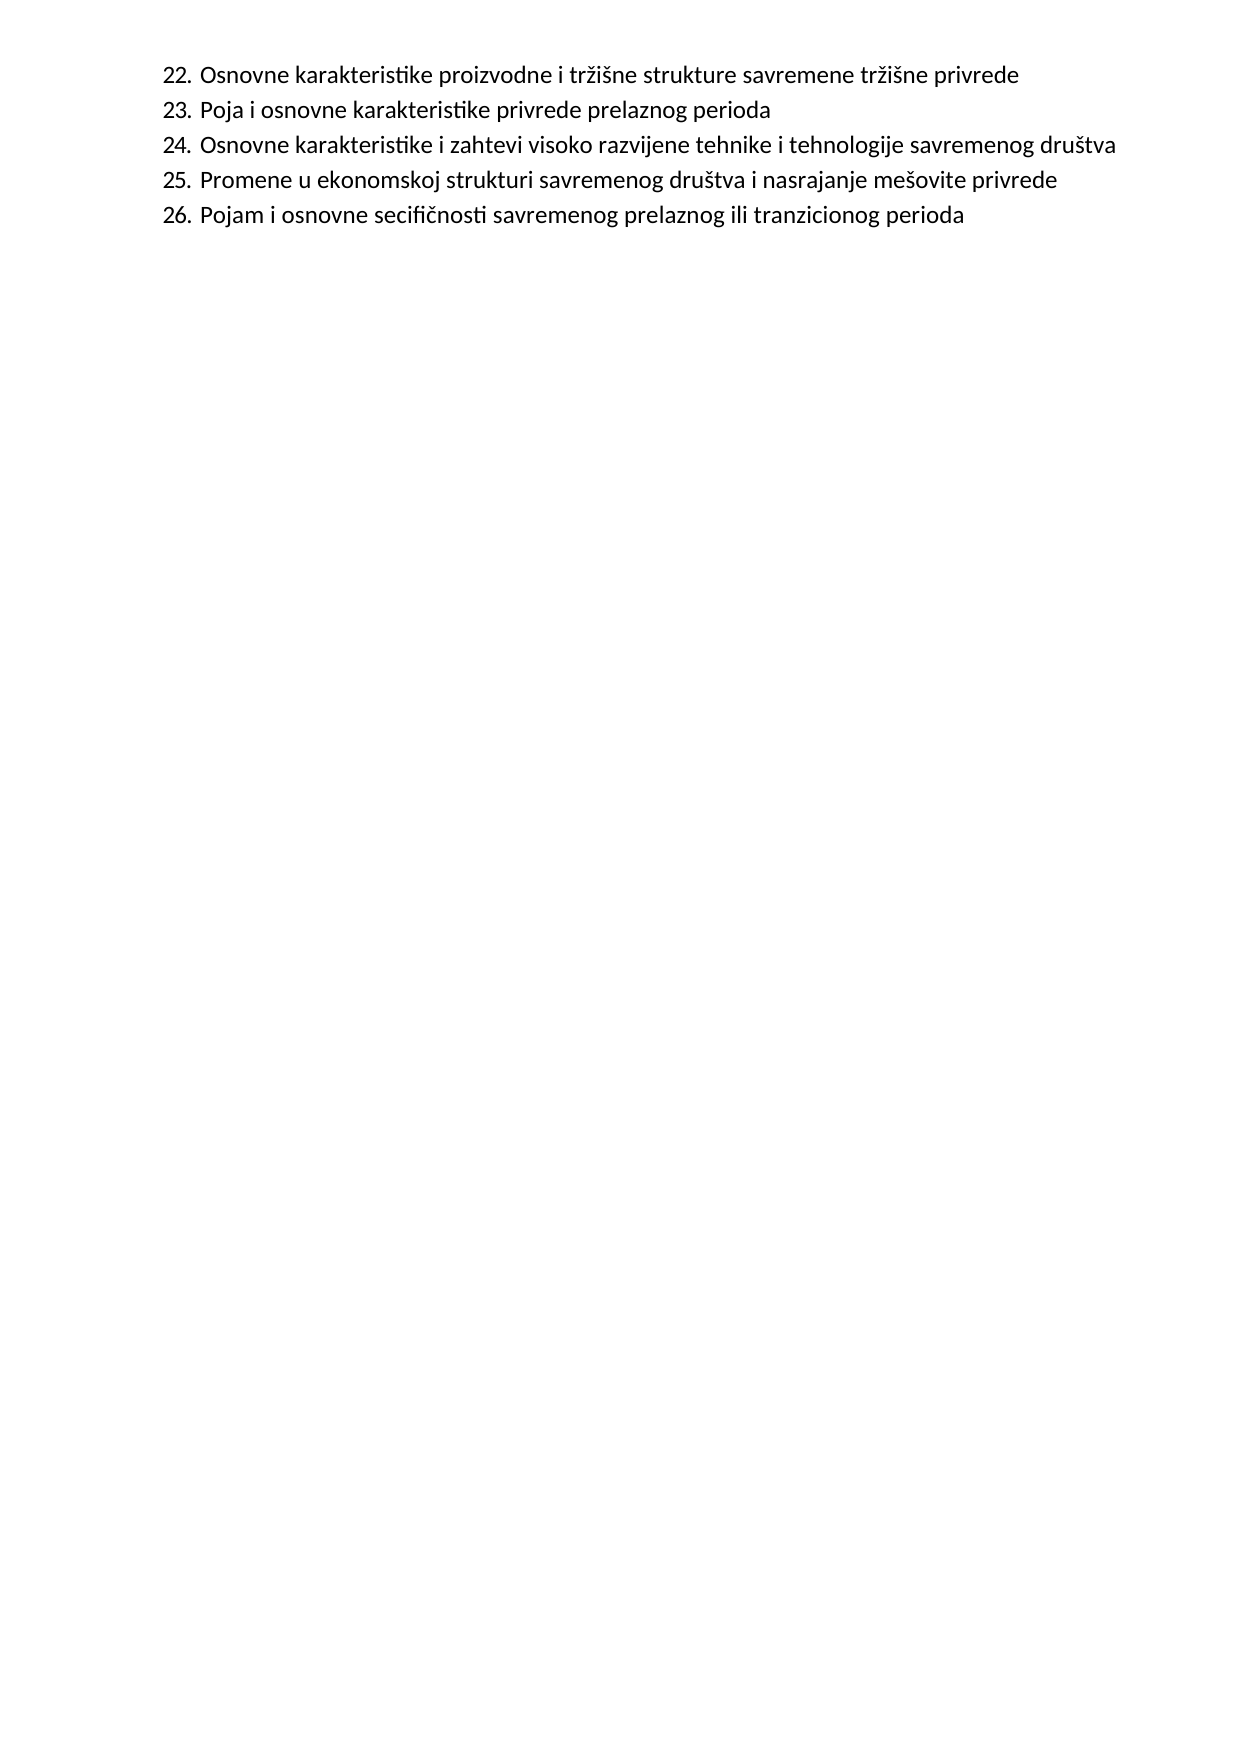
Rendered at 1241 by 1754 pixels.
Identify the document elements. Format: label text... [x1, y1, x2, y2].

list Poja i osnovne karakteristike privrede prelaznog perioda [162, 94, 1181, 124]
list Pojam i osnovne secifičnosti savremenog prelaznog ili tranzicionog perioda [162, 199, 1181, 229]
list Promene u ekonomskoj strukturi savremenog društva i nasrajanje mešovite privrede [162, 164, 1181, 194]
list Osnovne karakteristike proizvodne i tržišne strukture savremene tržišne privrede [162, 59, 1181, 89]
list Osnovne karakteristike i zahtevi visoko razvijene tehnike i tehnologije savremenog društva [162, 129, 1181, 159]
